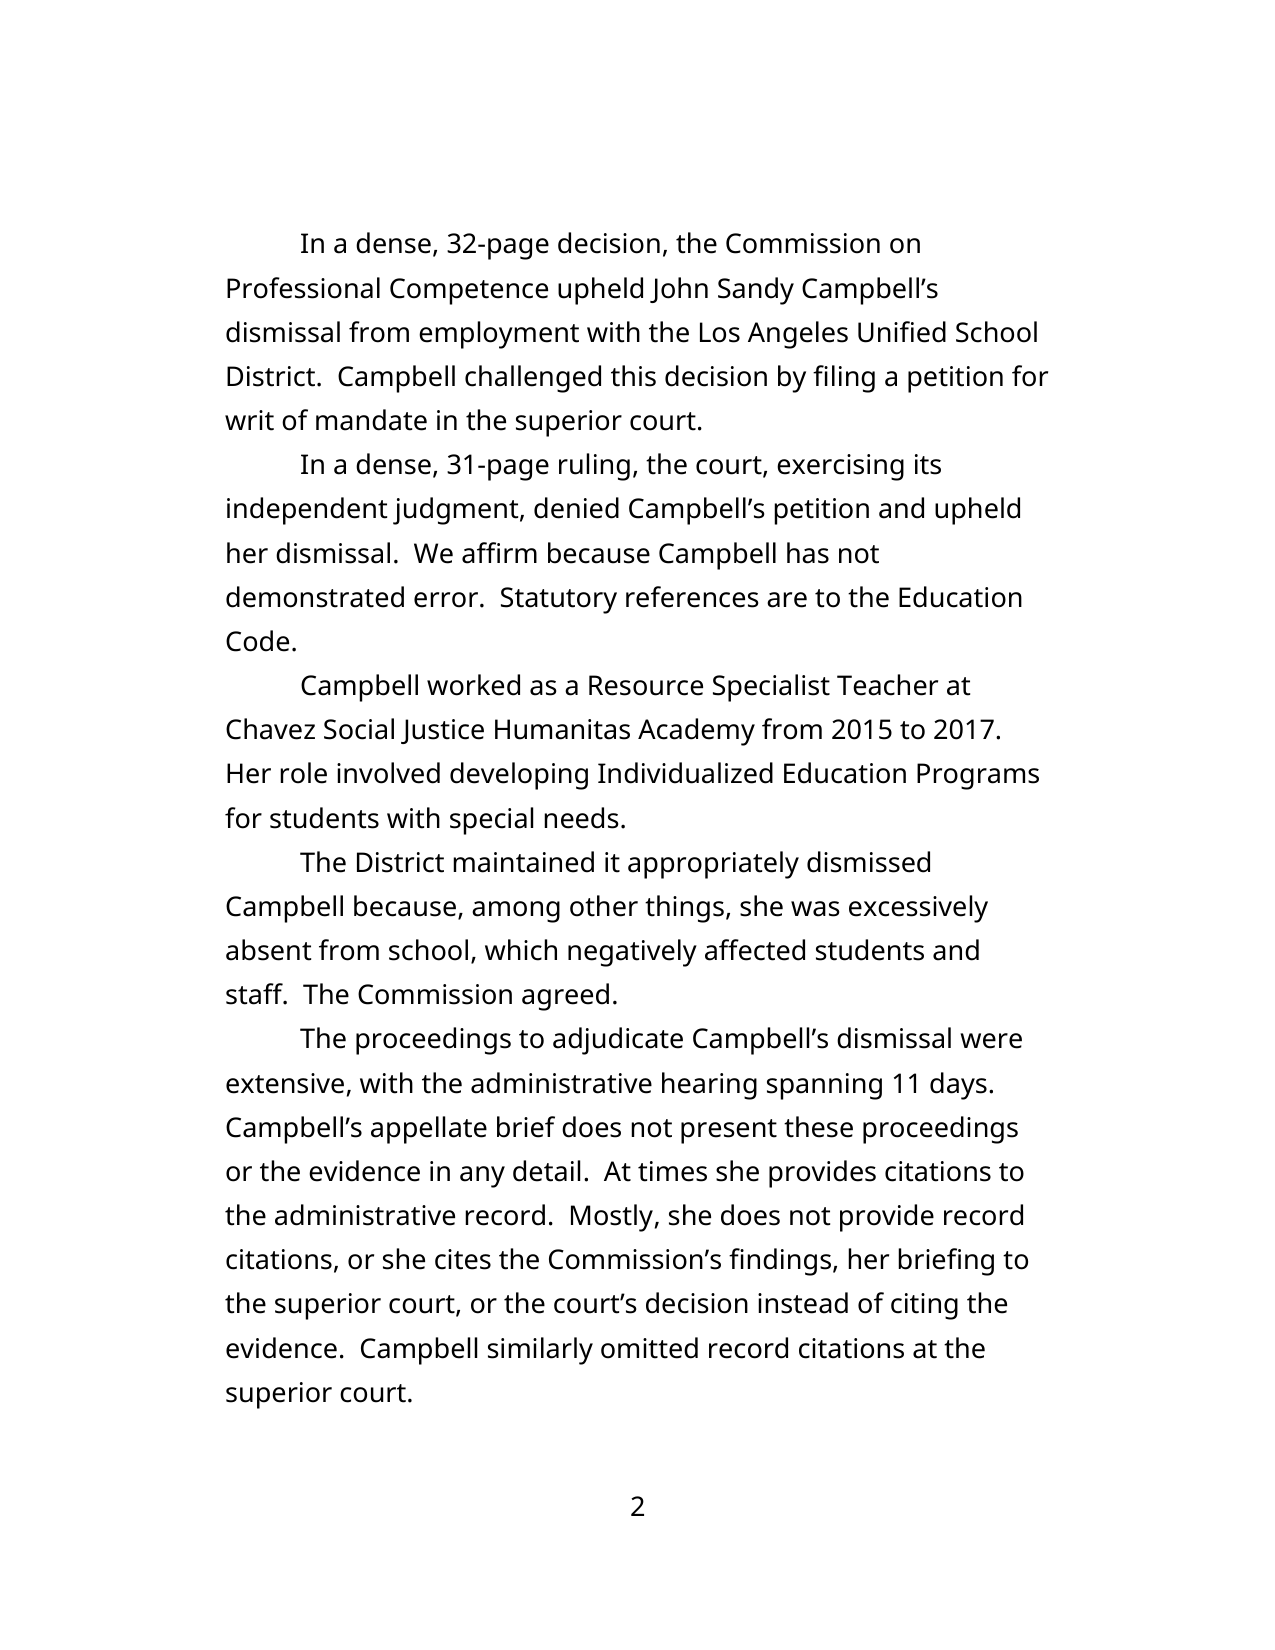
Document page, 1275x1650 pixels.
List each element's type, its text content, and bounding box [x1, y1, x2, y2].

text The District maintained it appropriately dismissed Campbell because, among other things, she was excessively absent from school, which negatively affected students and staff. The Commission agreed. [225, 843, 1050, 1013]
text Campbell worked as a Resource Specialist Teacher at Chavez Social Justice Humanitas Academy from 2015 to 2017. Her role involved developing Individualized Education Programs for students with special needs. [225, 667, 1050, 836]
text In a dense, 31-page ruling, the court, exercising its independent judgment, denied Campbell’s petition and upheld her dismissal. We affirm because Campbell has not demonstrated error. Statutory references are to the Education Code. [225, 446, 1050, 659]
text In a dense, 32-page decision, the Commission on Professional Competence upheld John Sandy Campbell’s dismissal from employment with the Los Angeles Unified School District. Campbell challenged this decision by filing a petition for writ of mandate in the superior court. [225, 225, 1050, 438]
text The proceedings to adjudicate Campbell’s dismissal were extensive, with the administrative hearing spanning 11 days. Campbell’s appellate brief does not present these proceedings or the evidence in any detail. At times she provides citations to the administrative record. Mostly, she does not provide record citations, or she cites the Commission’s findings, her briefing to the superior court, or the court’s decision instead of citing the evidence. Campbell similarly omitted record citations at the superior court. [225, 1020, 1050, 1410]
